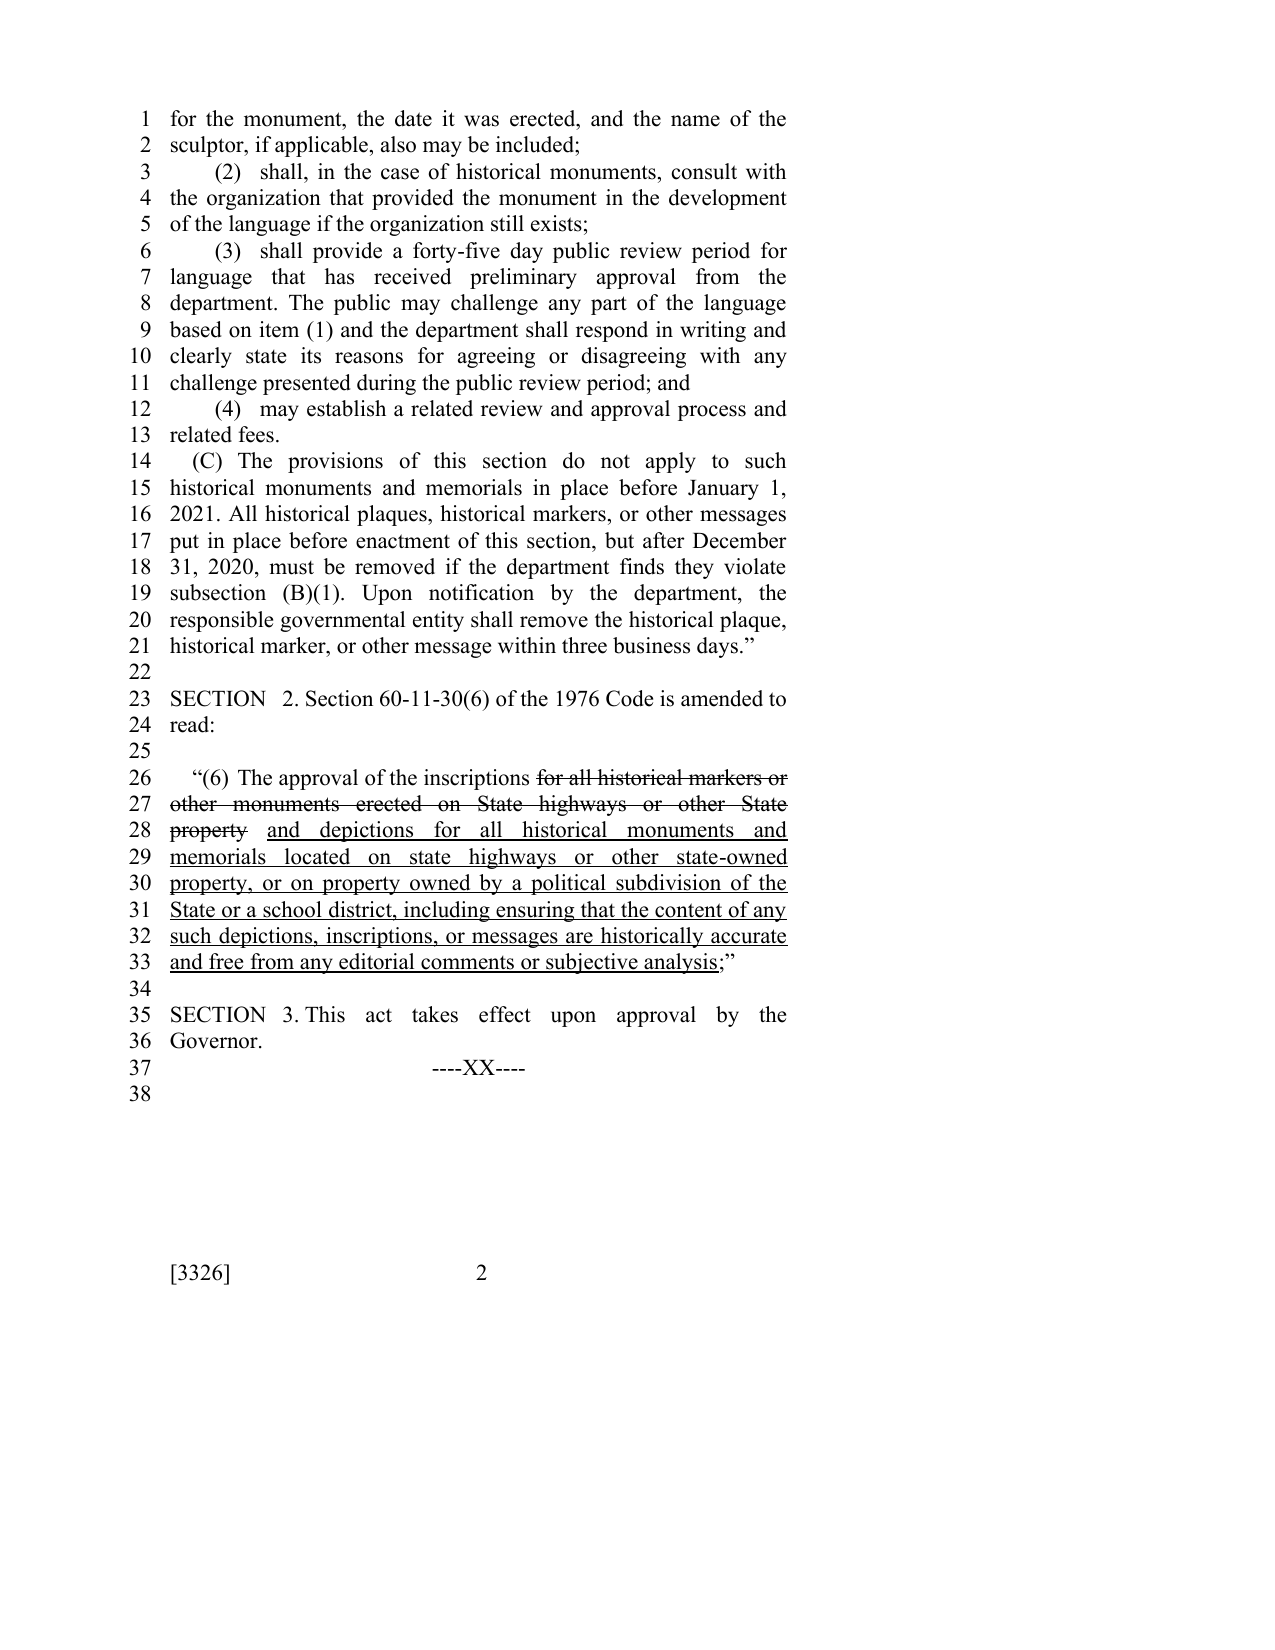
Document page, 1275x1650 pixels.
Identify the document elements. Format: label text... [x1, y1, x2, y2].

text (C) The provisions of this section do not apply to such historical monuments and memorials in place before January 1, 2021. All historical plaques, historical markers, or other messages put in place before enactment of this section, but after December 31, 2020, must be removed if the department finds they violate subsection (B)(1). Upon notification by the department, the responsible governmental entity shall remove the historical plaque, historical marker, or other message within three business days.” [169, 448, 787, 658]
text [169, 105, 787, 158]
text (4) may establish a related review and approval process and related fees. [169, 395, 787, 448]
text ----XX---- [169, 1054, 787, 1080]
text “(6) The approval of the inscriptions for all historical markers or other monuments erected on State highways or other State property and depictions for all historical monuments and memorials located on state highways or other state-owned property, or on property owned by a political subdivision of the State or a school district, including ensuring that the content of any such depictions, inscriptions, or messages are historically accurate and free from any editorial comments or subjective analysis;” [169, 806, 787, 866]
text SECTION 2. Section 60-11-30(6) of the 1976 Code is amended to read: [169, 685, 787, 737]
text (3) shall provide a forty-five day public review period for language that has received preliminary approval from the department. The public may challenge any part of the language based on item (1) and the department shall respond in writing and clearly state its reasons for agreeing or disagreeing with any challenge presented during the public review period; and [169, 237, 787, 395]
text SECTION 3. This act takes effect upon approval by the Governor. [169, 1001, 787, 1054]
text (2) shall, in the case of historical monuments, consult with the organization that provided the monument in the development of the language if the organization still exists; [169, 158, 787, 237]
